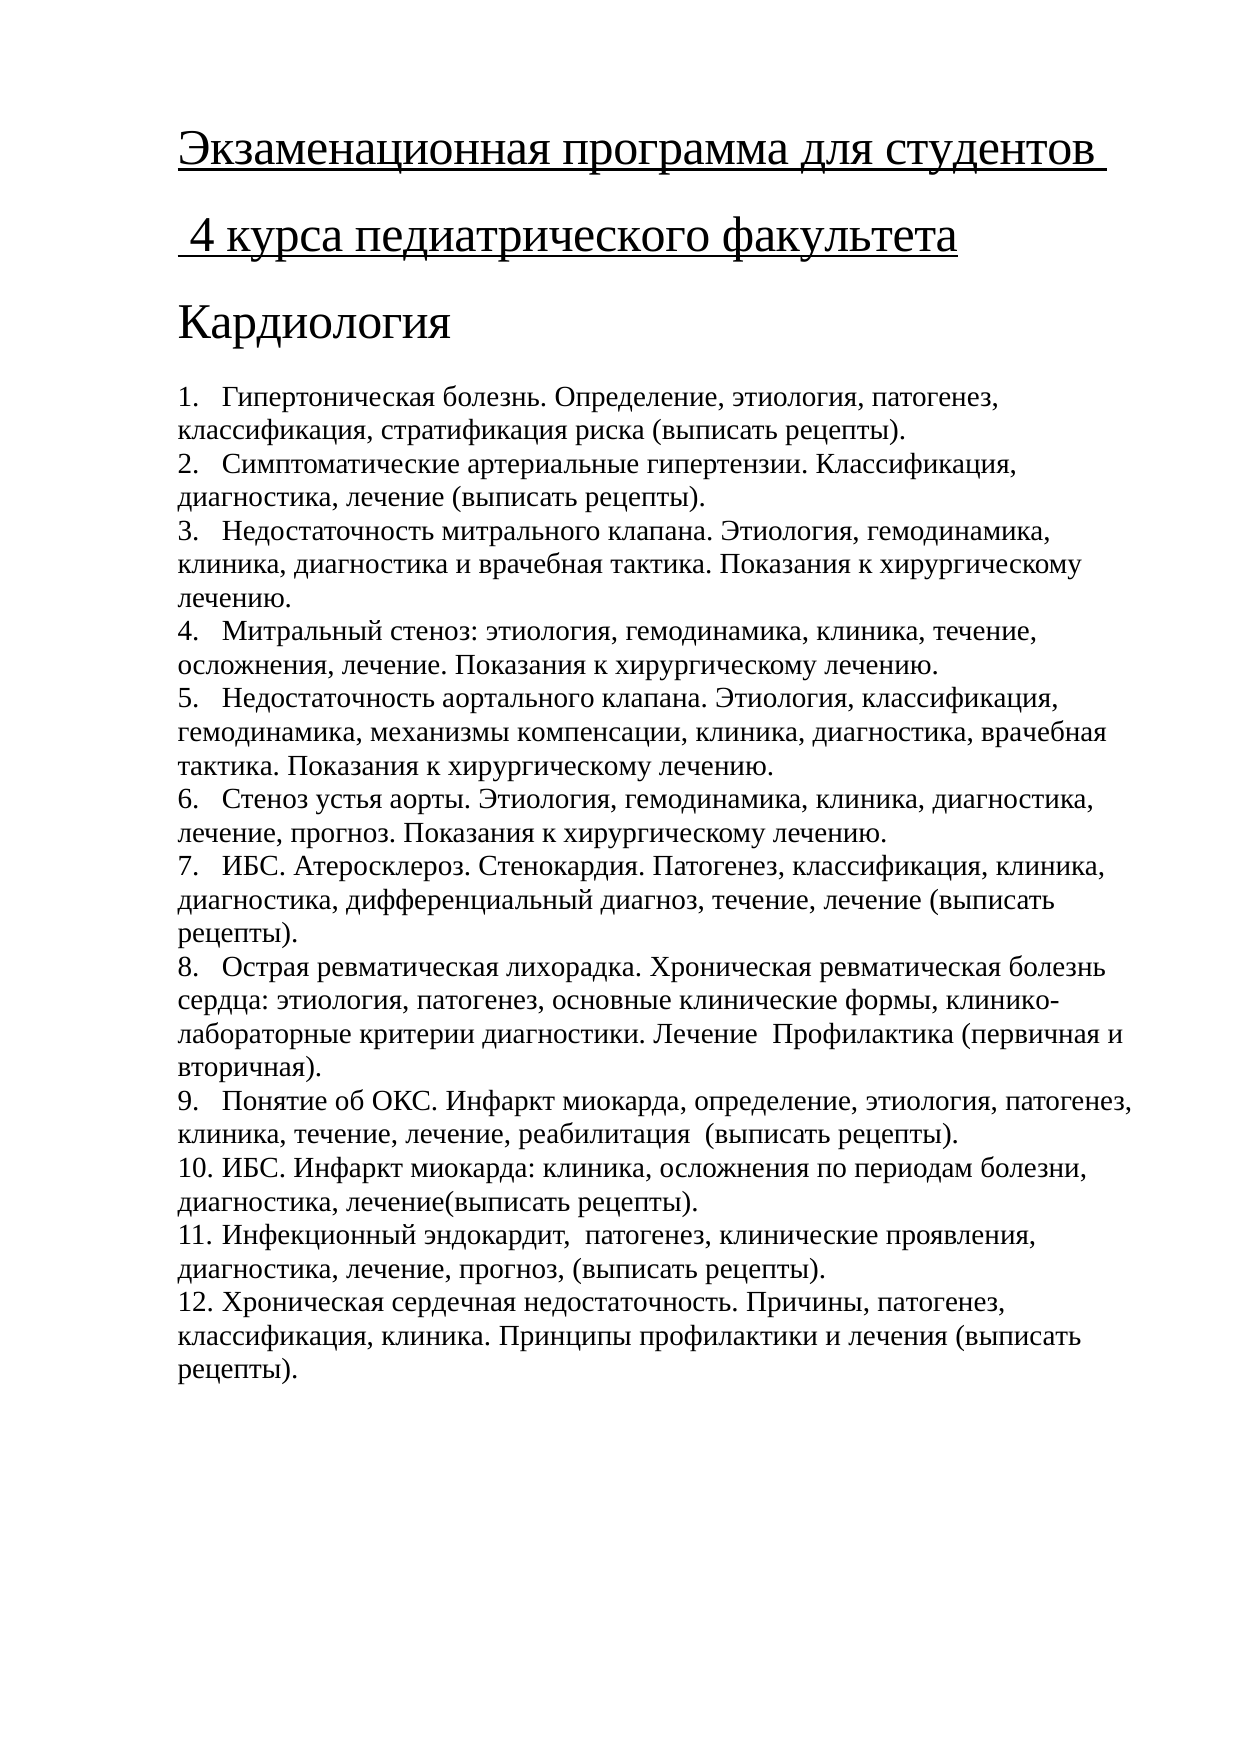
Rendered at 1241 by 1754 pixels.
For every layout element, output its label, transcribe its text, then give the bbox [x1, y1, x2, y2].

list Недостаточность митрального клапана. Этиология, гемодинамика, клиника, диагностика и врачебная тактика. Показания к хирургическому лечению. [177, 513, 1152, 613]
list Гипертоническая болезнь. Определение, этиология, патогенез, классификация, стратификация риска (выписать рецепты). [177, 379, 1152, 446]
text Экзаменационная программа для студентов [177, 118, 1152, 176]
list Инфекционный эндокардит, патогенез, клинические проявления, диагностика, лечение, прогноз, (выписать рецепты). [177, 1217, 1152, 1284]
list Недостаточность аортального клапана. Этиология, классификация, гемодинамика, механизмы компенсации, клиника, диагностика, врачебная тактика. Показания к хирургическому лечению. [177, 681, 1152, 781]
text Кардиология [177, 292, 1152, 349]
text 4 курса педиатрического факультета [177, 205, 1152, 262]
list Острая ревматическая лихорадка. Хроническая ревматическая болезнь сердца: этиология, патогенез, основные клинические формы, клинико-лабораторные критерии диагностики. Лечение Профилактика (первичная и вторичная). [177, 949, 1152, 1083]
list Хроническая сердечная недостаточность. Причины, патогенез, классификация, клиника. Принципы профилактики и лечения (выписать рецепты). [177, 1284, 1152, 1385]
list ИБС. Атеросклероз. Стенокардия. Патогенез, классификация, клиника, диагностика, дифференциальный диагноз, течение, лечение (выписать рецепты). [177, 848, 1152, 949]
list ИБС. Инфаркт миокарда: клиника, осложнения по периодам болезни, диагностика, лечение(выписать рецепты). [177, 1150, 1152, 1217]
list Митральный стеноз: этиология, гемодинамика, клиника, течение, осложнения, лечение. Показания к хирургическому лечению. [177, 613, 1152, 681]
list Понятие об ОКС. Инфаркт миокарда, определение, этиология, патогенез, клиника, течение, лечение, реабилитация (выписать рецепты). [177, 1083, 1152, 1150]
list Симптоматические артериальные гипертензии. Классификация, диагностика, лечение (выписать рецепты). [177, 446, 1152, 513]
list Стеноз устья аорты. Этиология, гемодинамика, клиника, диагностика, лечение, прогноз. Показания к хирургическому лечению. [177, 781, 1152, 848]
